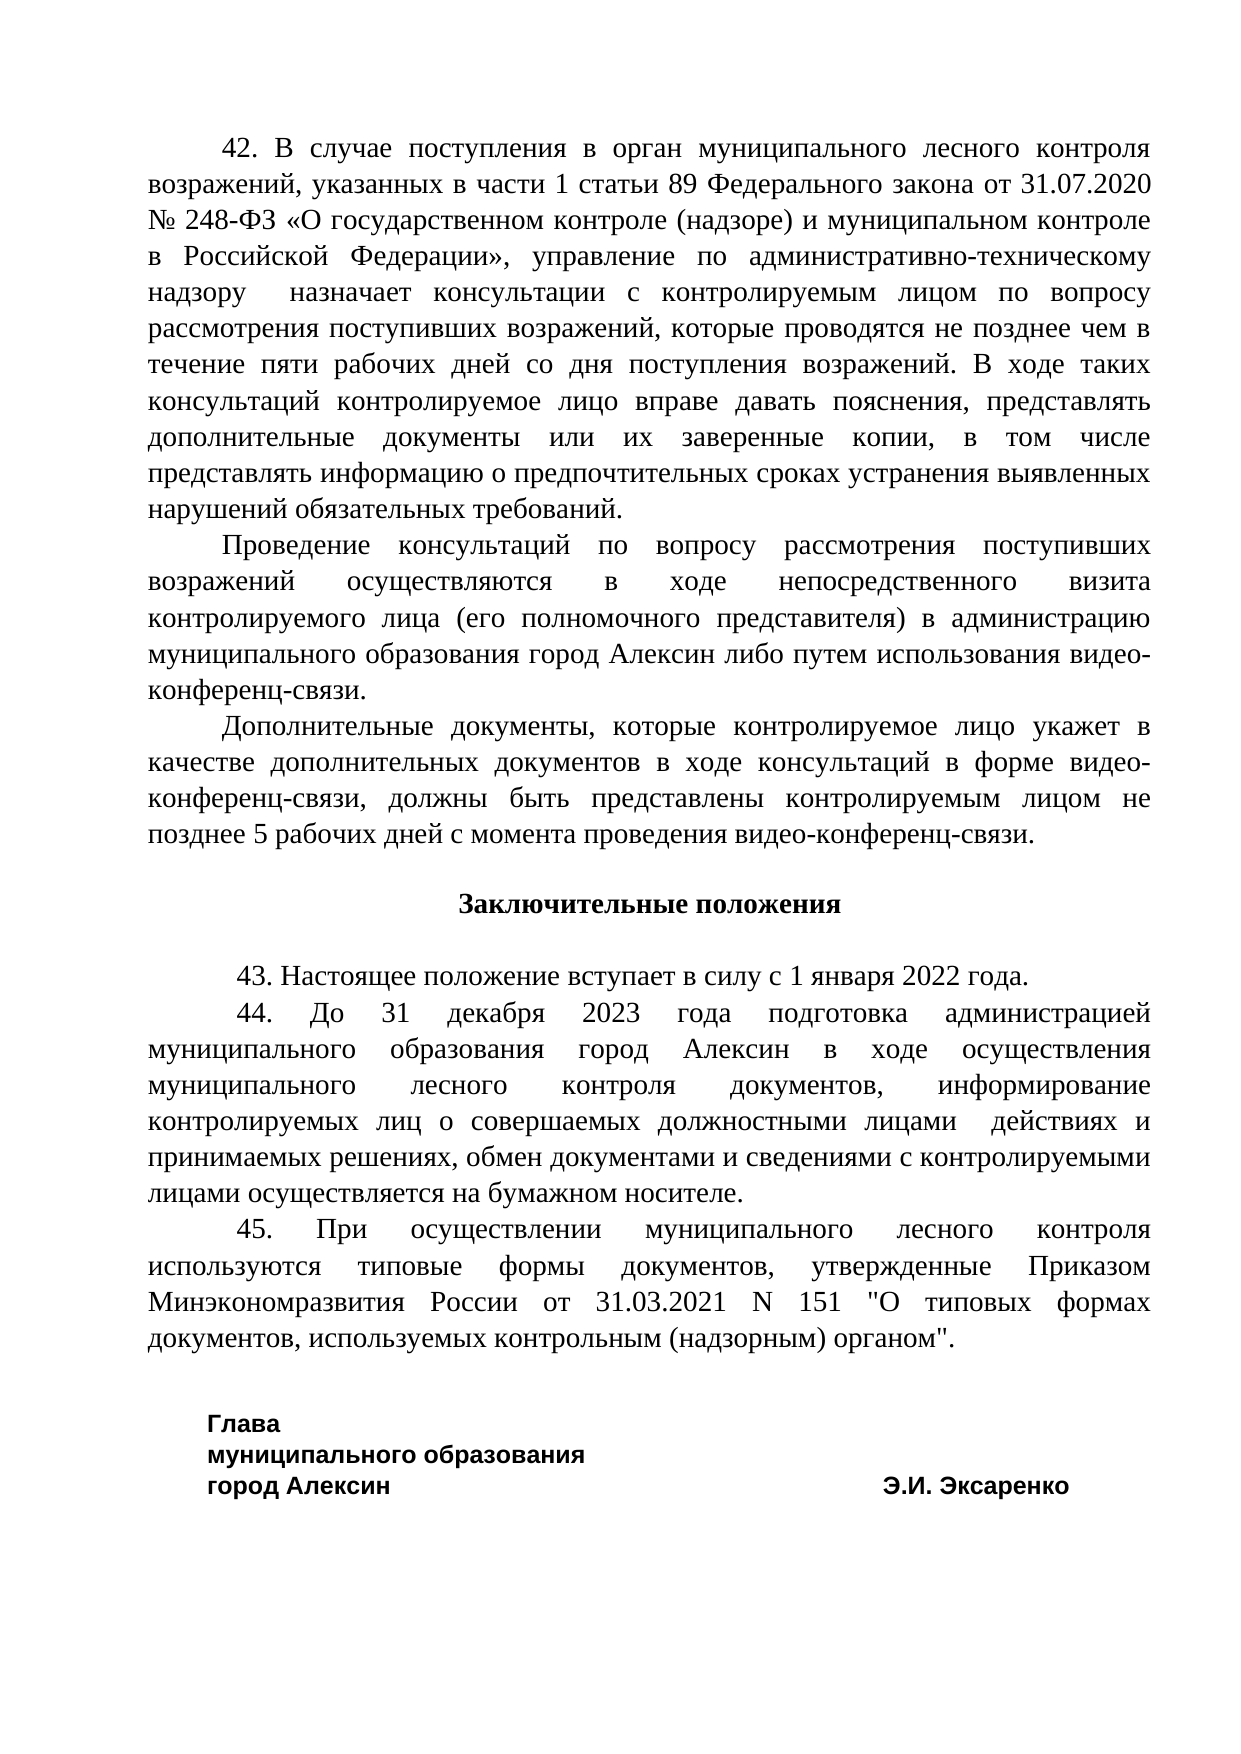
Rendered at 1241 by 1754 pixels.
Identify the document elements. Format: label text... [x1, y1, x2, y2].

text Заключительные положения [148, 886, 1152, 920]
text 43. Настоящее положение вступает в силу с 1 января 2022 года. [148, 958, 1152, 992]
text 45. При осуществлении муниципального лесного контроля используются типовые формы документов, утвержденные Приказом Минэкономразвития России от 31.03.2021 N 151 "О типовых формах документов, используемых контрольным (надзорным) органом". [148, 1212, 1152, 1353]
table_header Э.И. Эксаренко [630, 1409, 1124, 1501]
text Проведение консультаций по вопросу рассмотрения поступивших возражений осуществляются в ходе непосредственного визита контролируемого лица (его полномочного представителя) в администрацию муниципального образования город Алексин либо путем использования видео-конференц-связи. [148, 527, 1152, 706]
text Дополнительные документы, которые контролируемое лицо укажет в качестве дополнительных документов в ходе консультаций в форме видео-конференц-связи, должны быть представлены контролируемым лицом не позднее 5 рабочих дней с момента проведения видео-конференц-связи. [148, 708, 1152, 850]
table_header Глава муниципального образования город Алексин [136, 1409, 630, 1501]
text 44. До 31 декабря 2023 года подготовка администрацией муниципального образования город Алексин в ходе осуществления муниципального лесного контроля документов, информирование контролируемых лиц о совершаемых должностными лицами действиях и принимаемых решениях, обмен документами и сведениями с контролируемыми лицами осуществляется на бумажном носителе. [148, 995, 1152, 1209]
text 42. В случае поступления в орган муниципального лесного контроля возражений, указанных в части 1 статьи 89 Федерального закона от 31.07.2020 № 248-ФЗ «О государственном контроле (надзоре) и муниципальном контроле в Российской Федерации», управление по административно-техническому надзору назначает консультации с контролируемым лицом по вопросу рассмотрения поступивших возражений, которые проводятся не позднее чем в течение пяти рабочих дней со дня поступления возражений. В ходе таких консультаций контролируемое лицо вправе давать пояснения, представлять дополнительные документы или их заверенные копии, в том числе представлять информацию о предпочтительных сроках устранения выявленных нарушений обязательных требований. [148, 130, 1152, 525]
